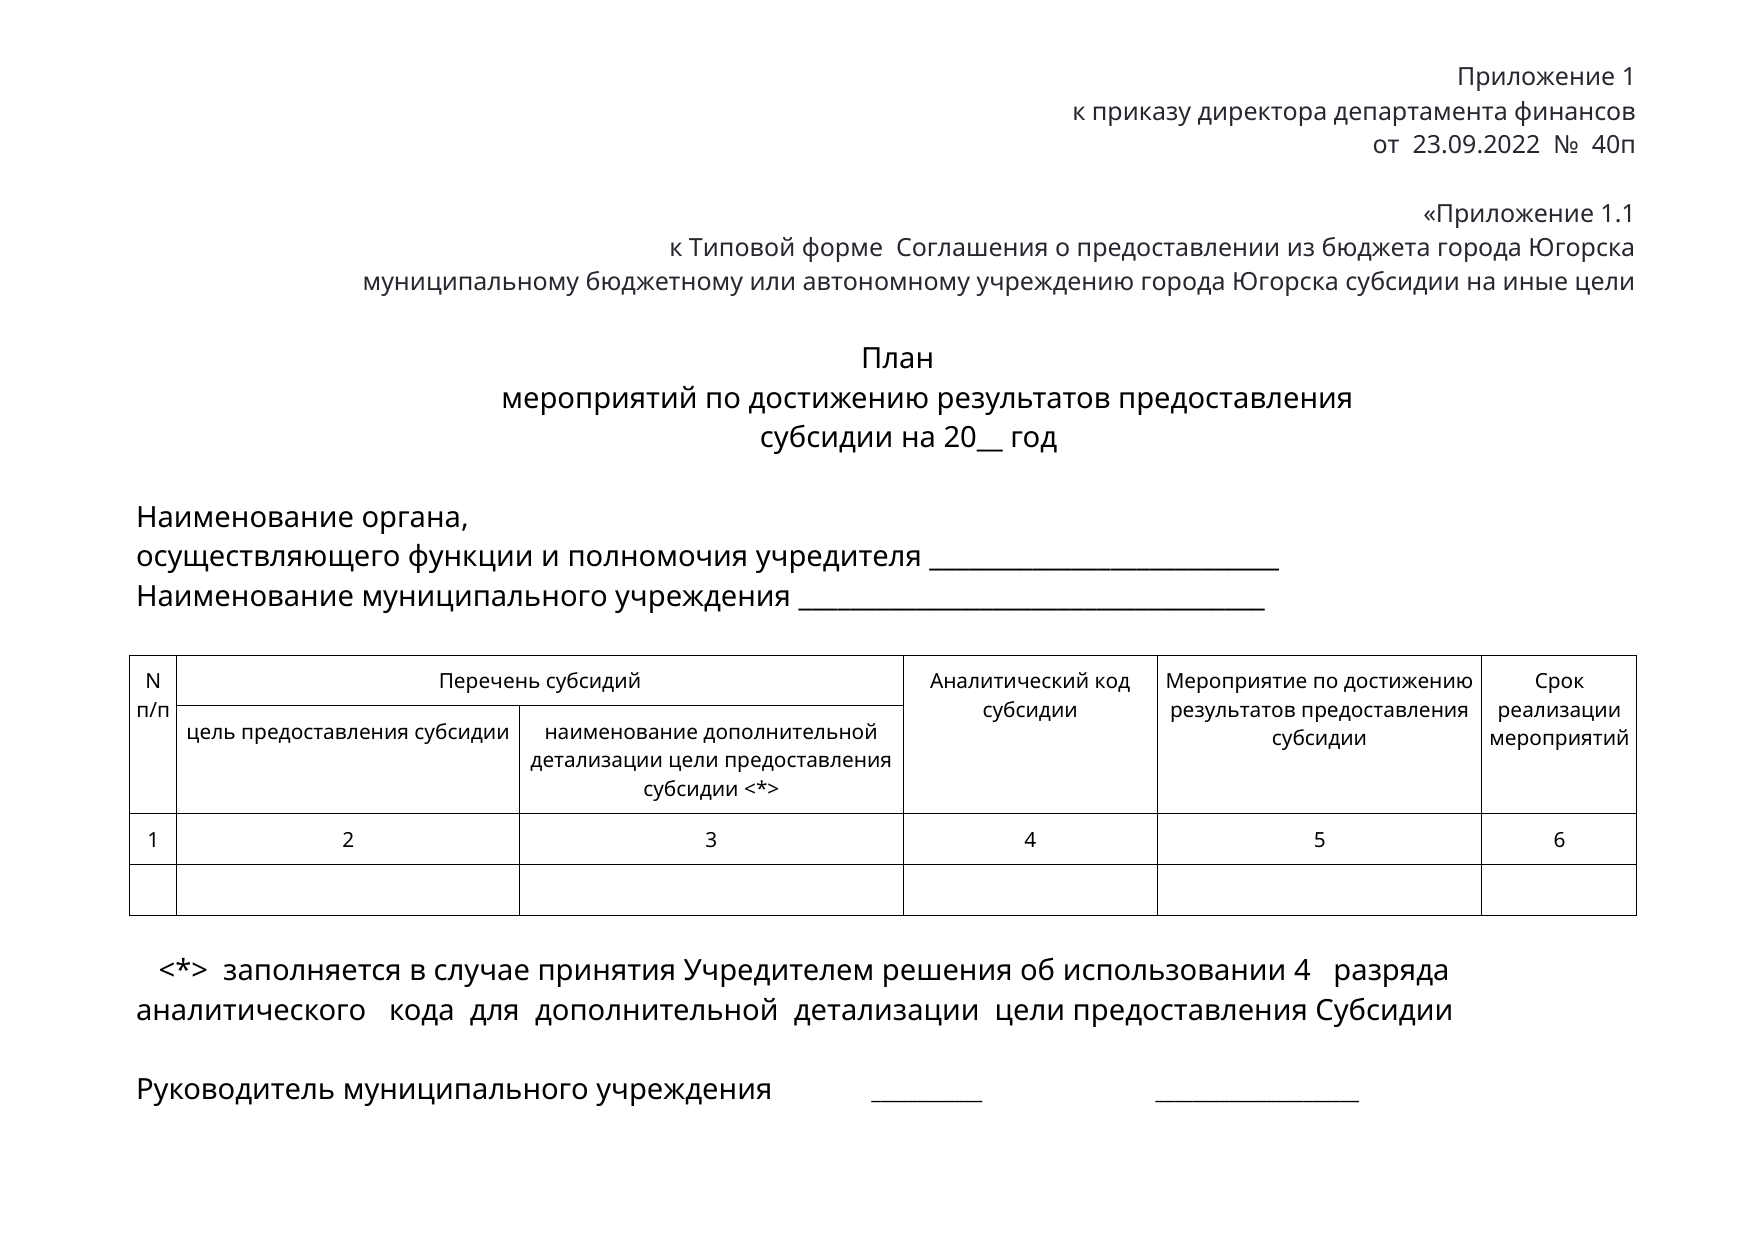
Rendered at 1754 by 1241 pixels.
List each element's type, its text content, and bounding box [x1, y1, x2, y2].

table_cell 1 [130, 814, 176, 864]
subtitle Наименование органа, [136, 496, 1636, 536]
text Приложение 1 [136, 59, 1636, 93]
table_header Аналитический код субсидии [904, 656, 1157, 813]
table_cell 6 [1482, 814, 1636, 864]
subtitle осуществляющего функции и полномочия учредителя ___________________________ [136, 536, 1636, 575]
table_cell цель предоставления субсидии [177, 706, 519, 813]
subtitle Руководитель муниципального учреждения ____________ ______________________ [136, 1069, 1636, 1108]
subtitle субсидии на 20__ год [136, 417, 1636, 456]
table_cell [904, 865, 1157, 914]
table_cell [177, 865, 519, 914]
text к Типовой форме Соглашения о предоставлении из бюджета города Югорска [136, 229, 1636, 263]
table_cell 3 [520, 814, 903, 864]
table_cell наименование дополнительной детализации цели предоставления субсидии <*> [520, 706, 903, 813]
table_cell [1482, 865, 1636, 914]
table_cell [130, 865, 176, 914]
subtitle <*> заполняется в случае принятия Учредителем решения об использовании 4 разряда аналитического кода для дополнительной детализации цели предоставления Субсидии [136, 949, 1636, 1029]
text муниципальному бюджетному или автономному учреждению города Югорска субсидии на иные цели [136, 263, 1636, 297]
text План [136, 337, 1636, 377]
table_cell [520, 865, 903, 914]
table_cell [1158, 865, 1481, 914]
table_header Срок реализации мероприятий [1482, 656, 1636, 813]
text от 23.09.2022 № 40п [136, 127, 1636, 161]
subtitle мероприятий по достижению результатов предоставления [136, 377, 1636, 417]
table_header Перечень субсидий [177, 656, 903, 705]
table_cell 5 [1158, 814, 1481, 864]
table_cell 4 [904, 814, 1157, 864]
table_cell 2 [177, 814, 519, 864]
text к приказу директора департамента финансов [136, 93, 1636, 127]
table_header N п/п [130, 656, 176, 813]
subtitle Наименование муниципального учреждения ____________________________________ [136, 575, 1636, 615]
table_header Мероприятие по достижению результатов предоставления субсидии [1158, 656, 1481, 813]
text «Приложение 1.1 [136, 195, 1636, 229]
